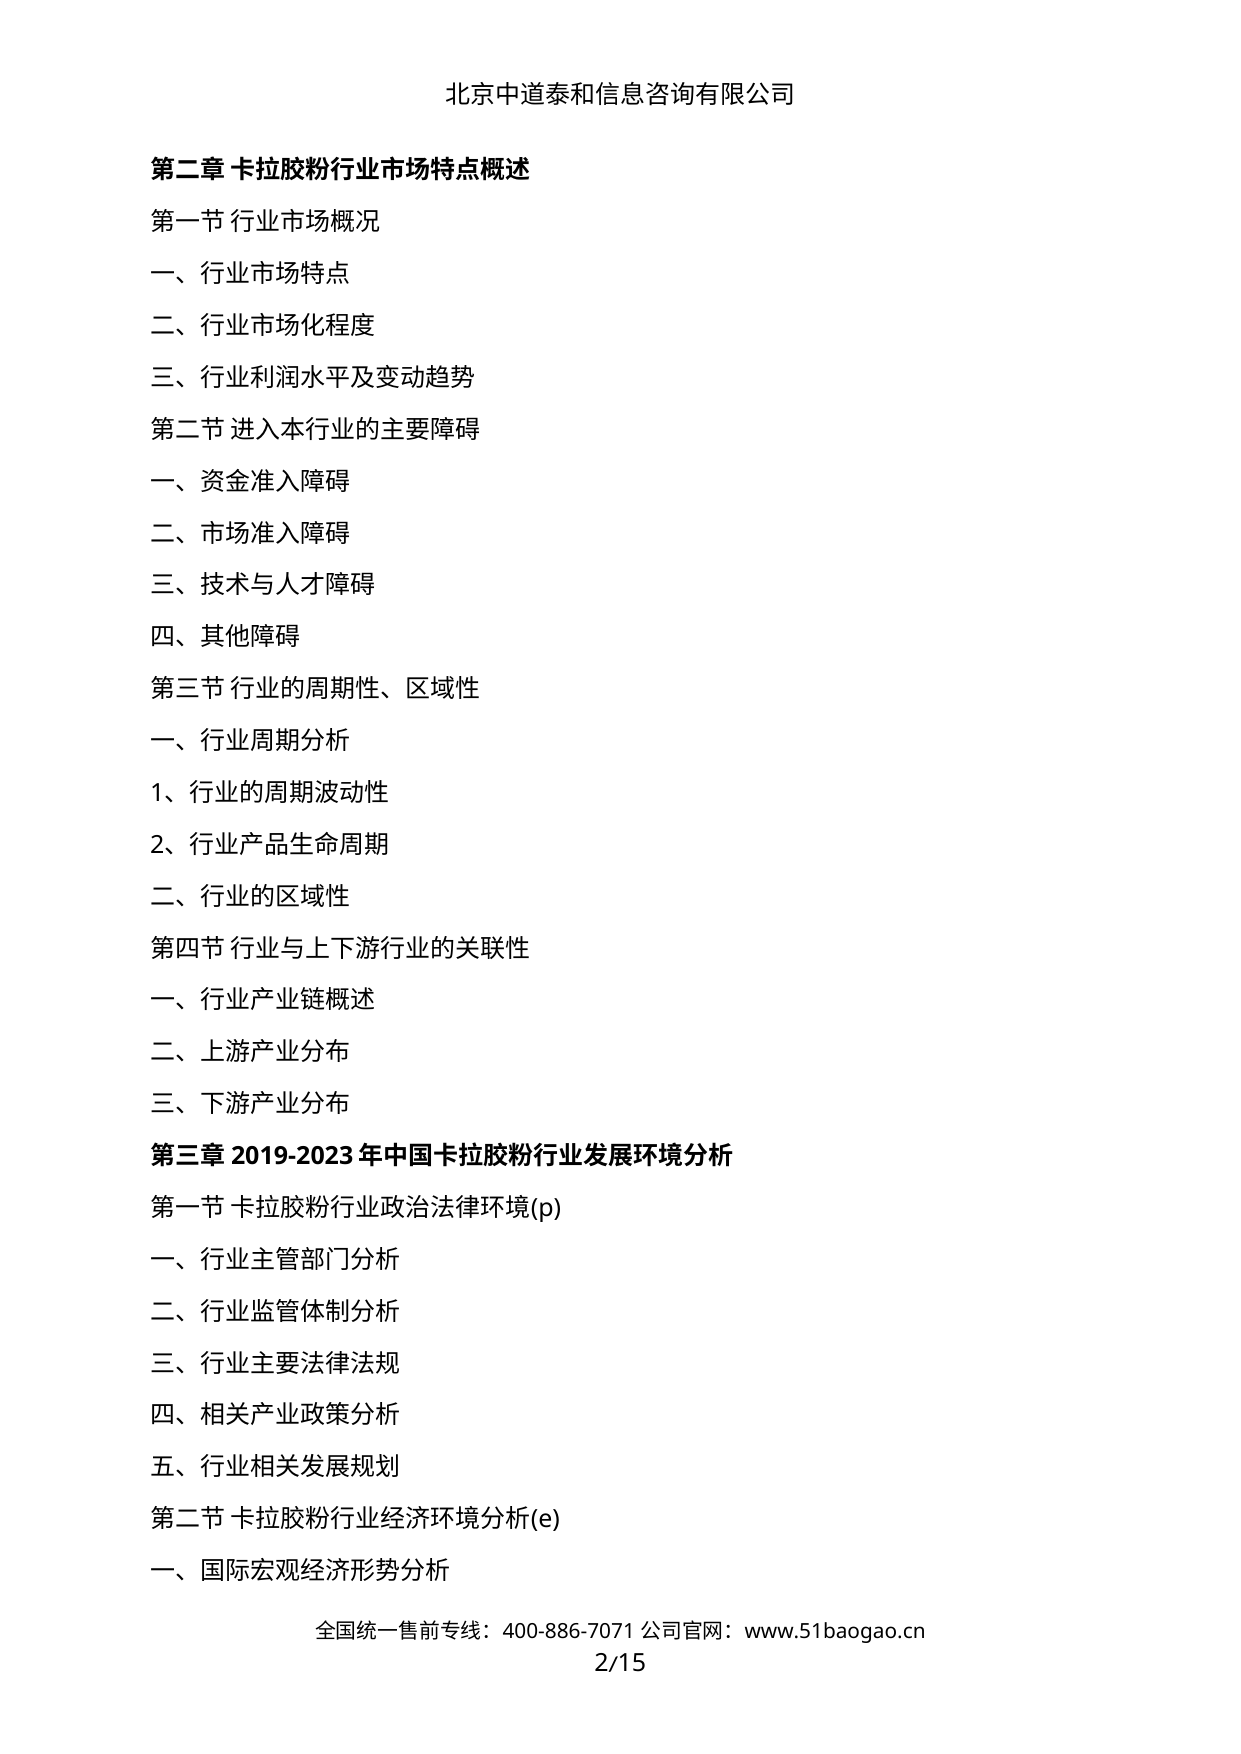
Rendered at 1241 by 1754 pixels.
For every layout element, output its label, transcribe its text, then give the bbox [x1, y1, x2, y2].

text 二、上游产业分布 [150, 1032, 1090, 1068]
text 第一节 行业市场概况 [150, 202, 1090, 238]
text 四、相关产业政策分析 [150, 1395, 1090, 1431]
text 第三节 行业的周期性、区域性 [150, 669, 1090, 705]
text 第四节 行业与上下游行业的关联性 [150, 928, 1090, 964]
text 二、市场准入障碍 [150, 513, 1090, 549]
text 第二章 卡拉胶粉行业市场特点概述 [150, 150, 1090, 186]
text 一、行业市场特点 [150, 254, 1090, 290]
text 三、行业利润水平及变动趋势 [150, 357, 1090, 394]
text 一、行业周期分析 [150, 721, 1090, 757]
text 第三章 2019-2023年中国卡拉胶粉行业发展环境分析 [150, 1136, 1090, 1172]
text 三、行业主要法律法规 [150, 1343, 1090, 1379]
text 三、技术与人才障碍 [150, 565, 1090, 601]
text 一、行业产业链概述 [150, 980, 1090, 1016]
text 第一节 卡拉胶粉行业政治法律环境(p) [150, 1187, 1090, 1224]
text 一、行业主管部门分析 [150, 1239, 1090, 1276]
text 第二节 进入本行业的主要障碍 [150, 409, 1090, 446]
text 2、行业产品生命周期 [150, 824, 1090, 861]
text 二、行业的区域性 [150, 876, 1090, 912]
text 1、行业的周期波动性 [150, 772, 1090, 809]
text 一、资金准入障碍 [150, 461, 1090, 497]
text 五、行业相关发展规划 [150, 1447, 1090, 1483]
text 二、行业市场化程度 [150, 306, 1090, 342]
text 三、下游产业分布 [150, 1084, 1090, 1120]
text 四、其他障碍 [150, 617, 1090, 653]
text 一、国际宏观经济形势分析 [150, 1551, 1090, 1587]
text 二、行业监管体制分析 [150, 1291, 1090, 1327]
text 第二节 卡拉胶粉行业经济环境分析(e) [150, 1499, 1090, 1535]
